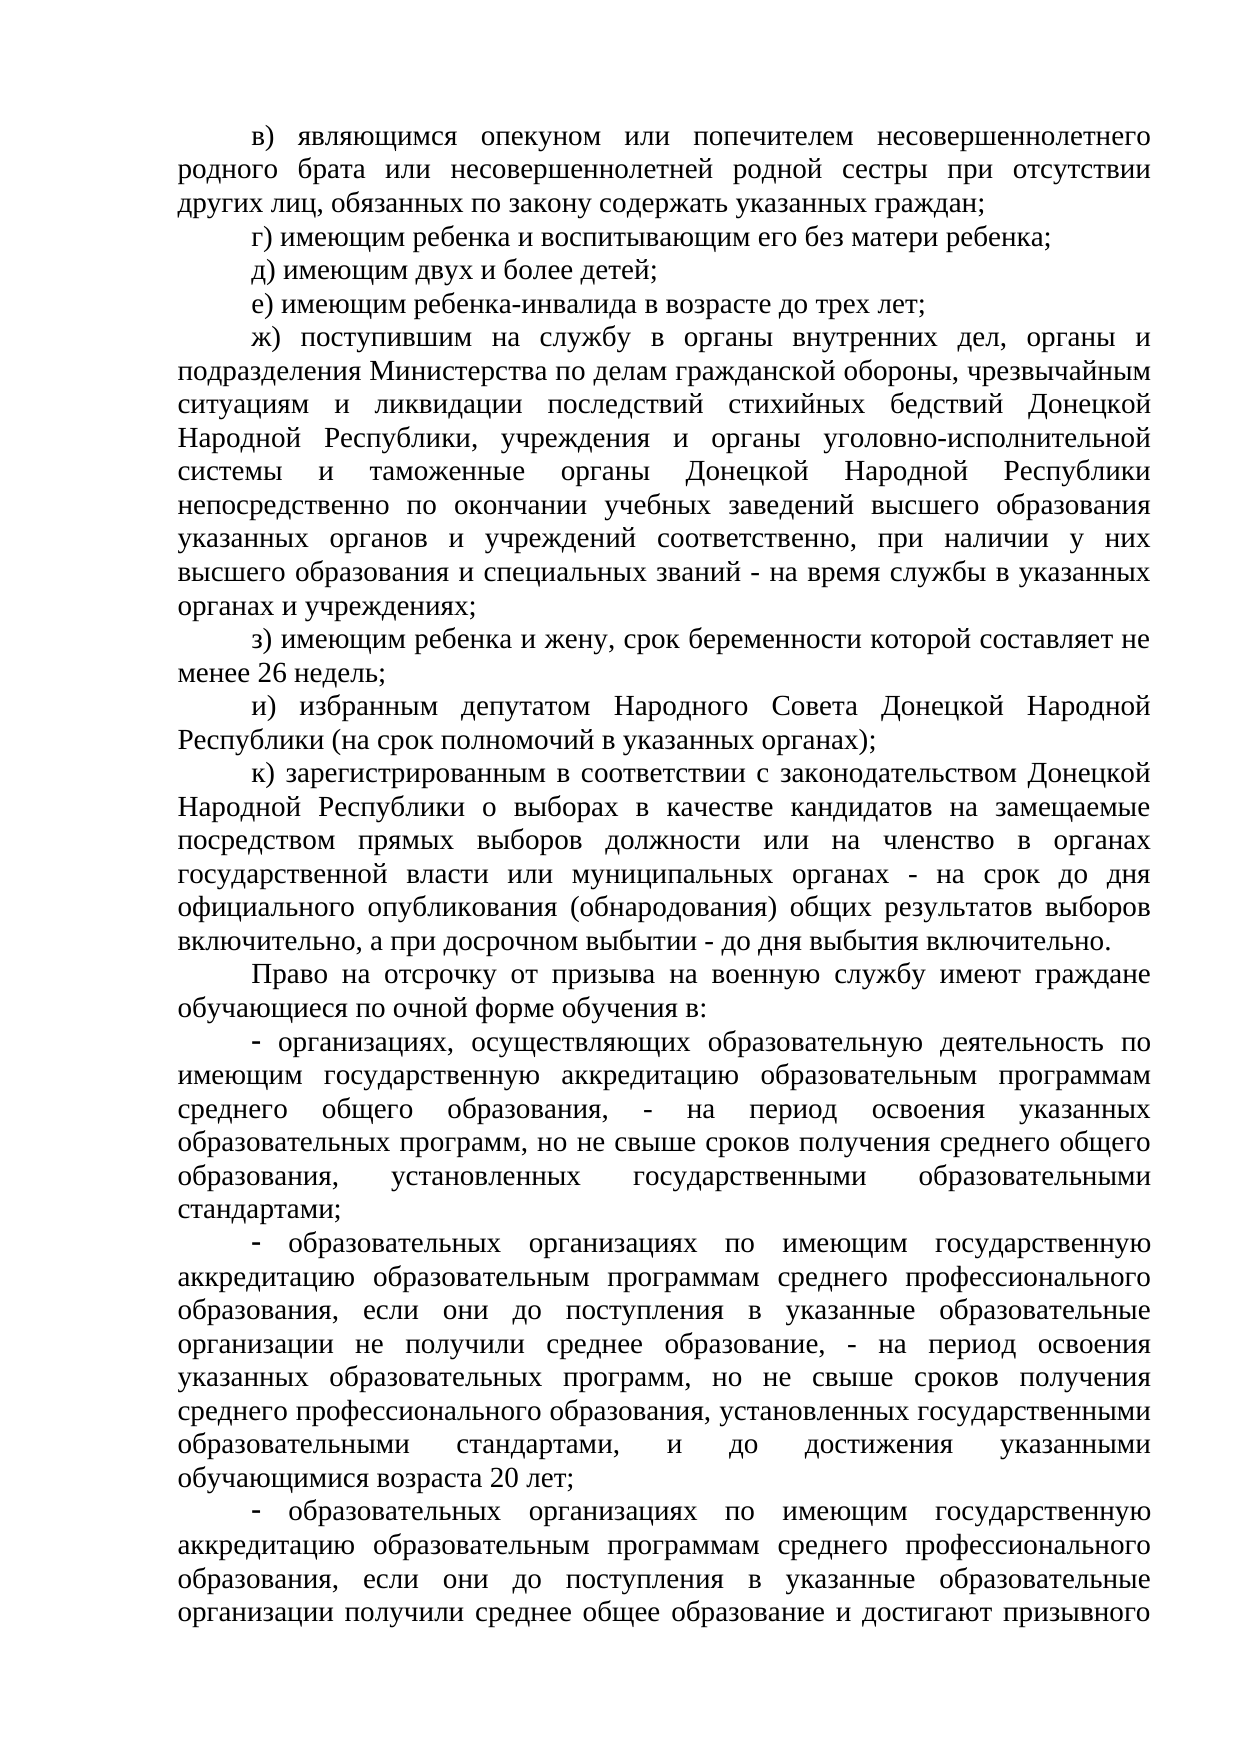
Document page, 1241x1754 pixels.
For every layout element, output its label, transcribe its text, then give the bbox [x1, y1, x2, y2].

text е) имеющим ребенка-инвалида в возрасте до трех лет; [177, 286, 1152, 319]
text в) являющимся опекуном или попечителем несовершеннолетнего родного брата или несовершеннолетней родной сестры при отсутствии других лиц, обязанных по закону содержать указанных граждан; [177, 118, 1152, 219]
text д) имеющим двух и более детей; [177, 252, 1152, 286]
text и) избранным депутатом Народного Совета Донецкой Народной Республики (на срок полномочий в указанных органах); [177, 688, 1152, 755]
text к) зарегистрированным в соответствии с законодательством Донецкой Народной Республики о выборах в качестве кандидатов на замещаемые посредством прямых выборов должности или на членство в органах государственной власти или муниципальных органах - на срок до дня официального опубликования (обнародования) общих результатов выборов включительно, а при досрочном выбытии - до дня выбытия включительно. [177, 755, 1152, 957]
text образовательных организациях по имеющим государственную аккредитацию образовательным программам среднего профессионального образования, если они до поступления в указанные образовательные организации не получили среднее образование, - на период освоения указанных образовательных программ, но не свыше сроков получения среднего профессионального образования, установленных государственными образовательными стандартами, и до достижения указанными обучающимися возраста 20 лет; [177, 1225, 1152, 1493]
text з) имеющим ребенка и жену, срок беременности которой составляет не менее 26 недель; [177, 621, 1152, 688]
text г) имеющим ребенка и воспитывающим его без матери ребенка; [177, 219, 1152, 252]
text ж) поступившим на службу в органы внутренних дел, органы и подразделения Министерства по делам гражданской обороны, чрезвычайным ситуациям и ликвидации последствий стихийных бедствий Донецкой Народной Республики, учреждения и органы уголовно-исполнительной системы и таможенные органы Донецкой Народной Республики непосредственно по окончании учебных заведений высшего образования указанных органов и учреждений соответственно, при наличии у них высшего образования и специальных званий - на время службы в указанных органах и учреждениях; [177, 319, 1152, 621]
text организациях, осуществляющих образовательную деятельность по имеющим государственную аккредитацию образовательным программам среднего общего образования, - на период освоения указанных образовательных программ, но не свыше сроков получения среднего общего образования, установленных государственными образовательными стандартами; [177, 1024, 1152, 1225]
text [177, 1493, 1152, 1628]
text Право на отсрочку от призыва на военную службу имеют граждане обучающиеся по очной форме обучения в: [177, 957, 1152, 1024]
